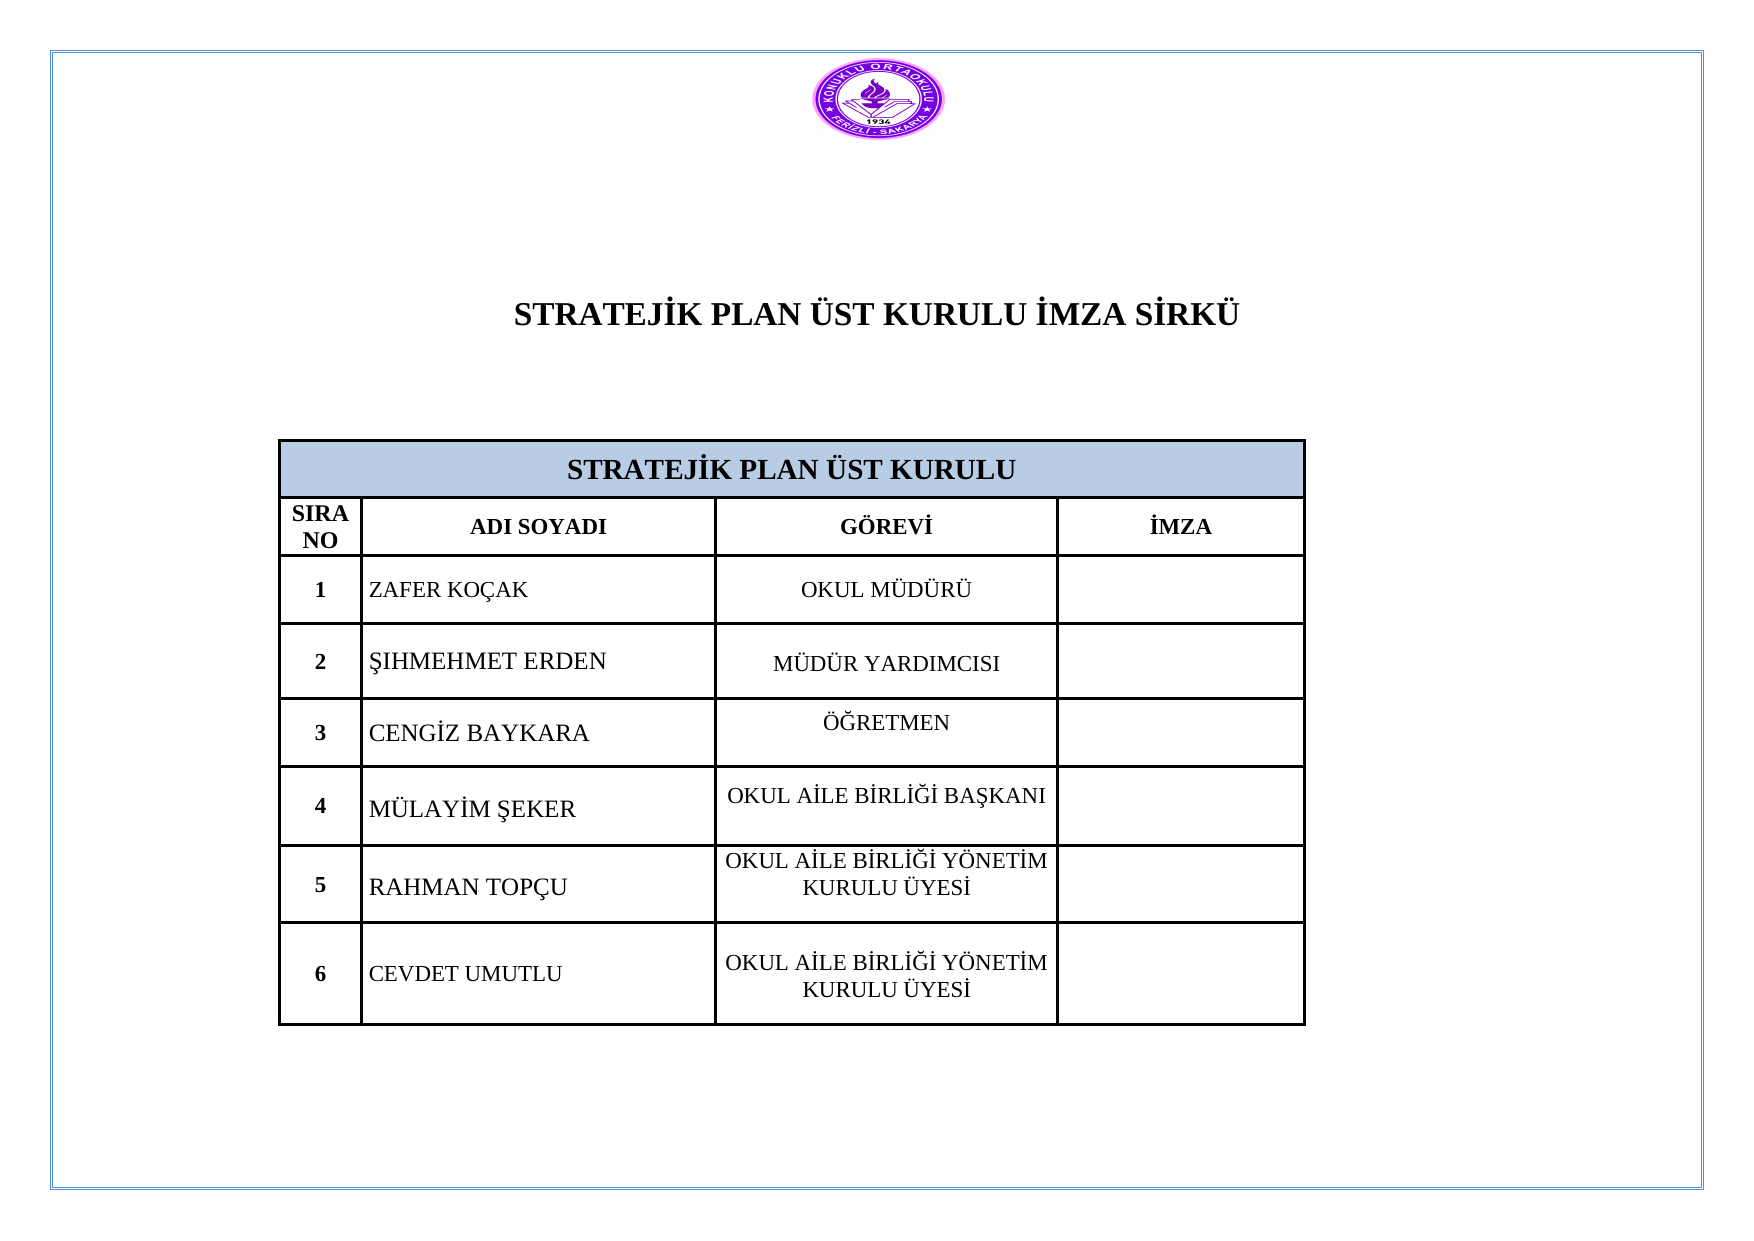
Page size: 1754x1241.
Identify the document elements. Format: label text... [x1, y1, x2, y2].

table_cell SIRA NO [281, 499, 360, 554]
table_cell 1 [281, 557, 360, 622]
table_cell İMZA [1059, 499, 1303, 554]
table_cell ÖĞRETMEN [717, 700, 1056, 764]
table_cell CEVDET UMUTLU [363, 924, 714, 1023]
table_cell 5 [281, 847, 360, 921]
table_cell [1059, 768, 1303, 843]
table_cell OKUL AİLE BİRLİĞİ YÖNETİM KURULU ÜYESİ [717, 847, 1056, 921]
table_cell ŞIHMEHMET ERDEN [363, 625, 714, 697]
table_cell 3 [281, 700, 360, 764]
table_cell 6 [281, 924, 360, 1023]
table_cell MÜDÜR YARDIMCISI [717, 625, 1056, 697]
table_cell ADI SOYADI [363, 499, 714, 554]
table_cell RAHMAN TOPÇU [363, 847, 714, 921]
table_cell [1059, 700, 1303, 764]
picture [812, 58, 945, 140]
table_cell [1059, 847, 1303, 921]
table_cell 2 [281, 625, 360, 697]
table_cell [1059, 924, 1303, 1023]
table_cell OKUL AİLE BİRLİĞİ YÖNETİM KURULU ÜYESİ [717, 924, 1056, 1023]
table_cell ZAFER KOÇAK [363, 557, 714, 622]
table_cell MÜLAYİM ŞEKER [363, 768, 714, 843]
table_cell [1059, 557, 1303, 622]
table_cell OKUL MÜDÜRÜ [717, 557, 1056, 622]
table_cell OKUL AİLE BİRLİĞİ BAŞKANI [717, 768, 1056, 843]
table_header STRATEJİK PLAN ÜST KURULU [281, 442, 1303, 496]
table_cell 4 [281, 768, 360, 843]
table_cell CENGİZ BAYKARA [363, 700, 714, 764]
table_cell [1059, 625, 1303, 697]
text STRATEJİK PLAN ÜST KURULU İMZA SİRKÜ [75, 294, 1679, 333]
table_cell GÖREVİ [717, 499, 1056, 554]
